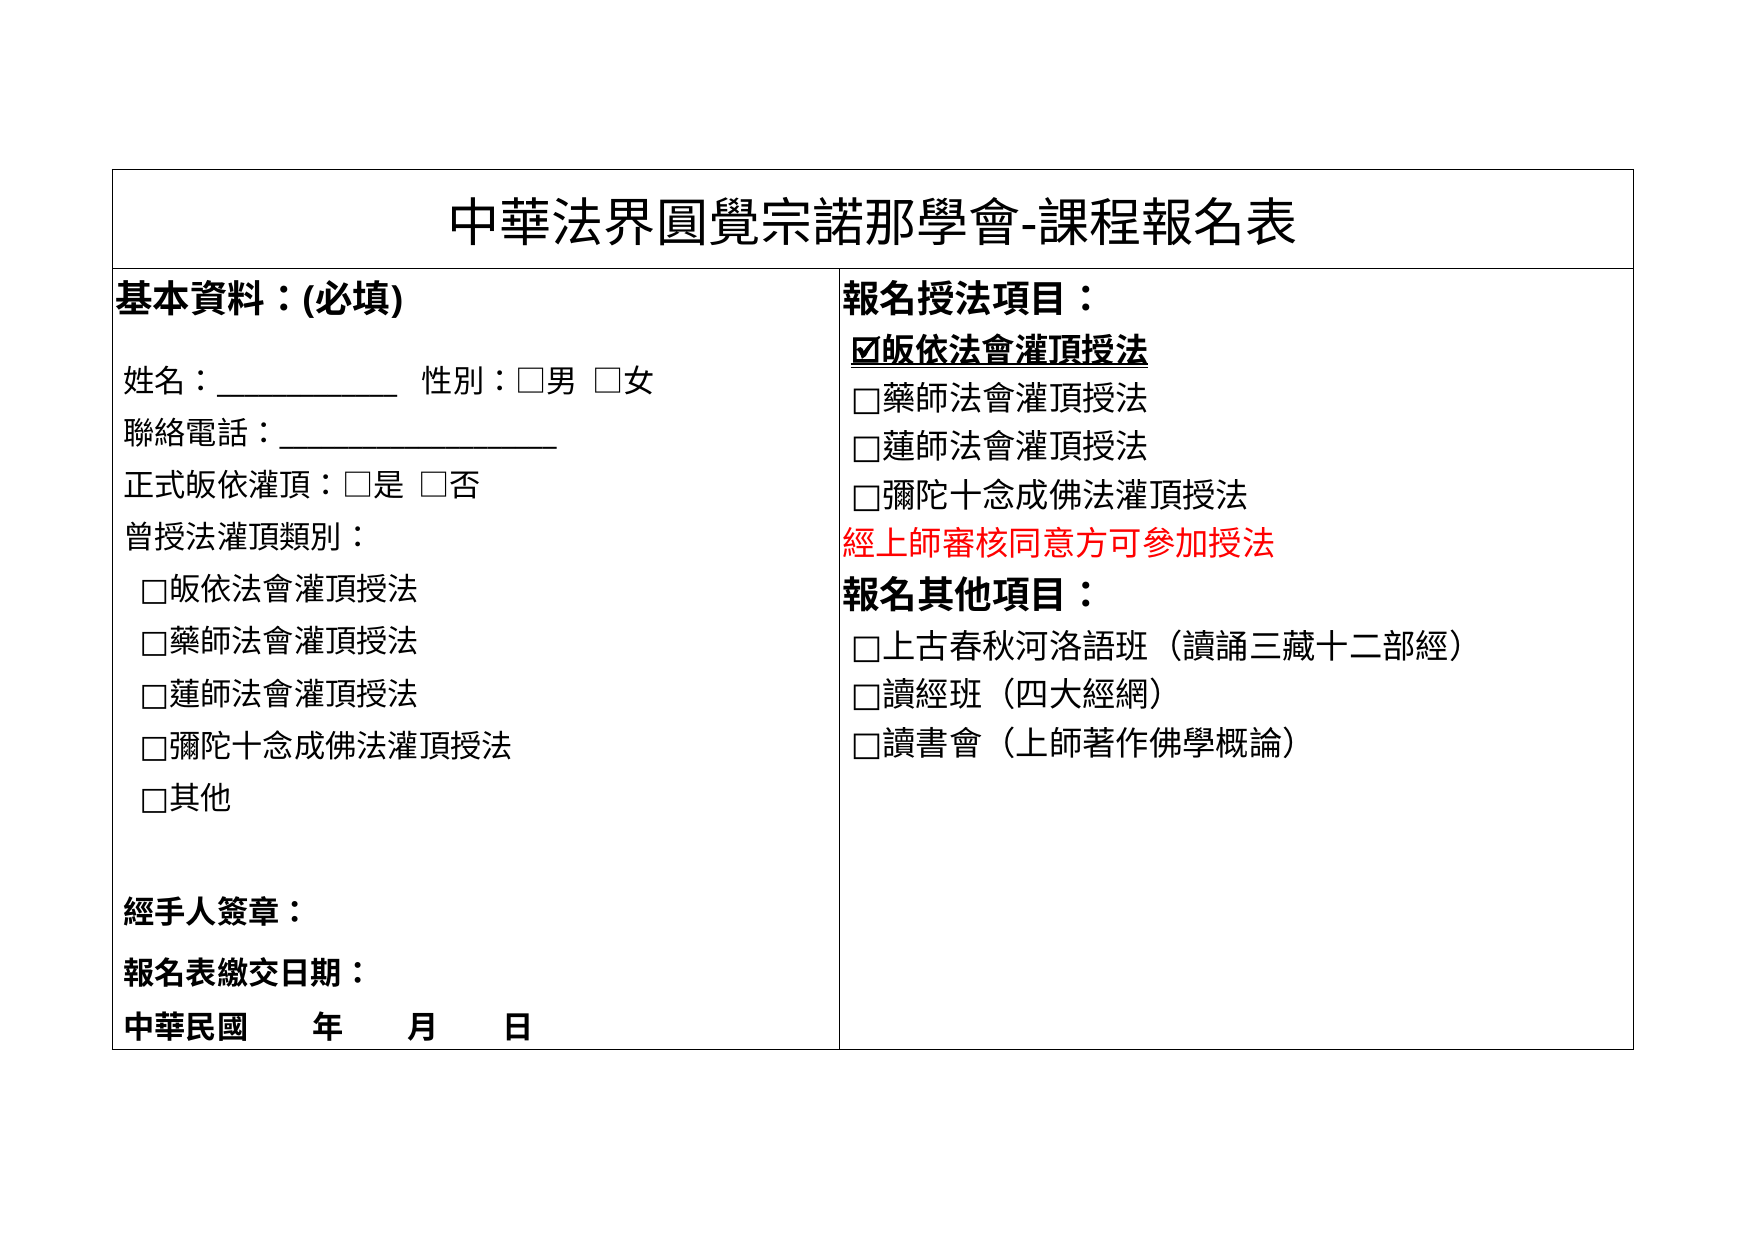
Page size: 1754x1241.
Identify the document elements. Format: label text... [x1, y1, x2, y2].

table_cell 基本資料：(必填) 姓名：_____________ 性別：□男 □女 聯絡電話：____________________ 正式皈依灌頂：□是 □否 曾授法灌頂類別： □皈依法會灌頂授法 □藥師法會灌頂授法 □蓮師法會灌頂授法 □彌陀十念成佛法灌頂授法 □其他 經手人簽章： 報名表繳交日期： 中華民國 年 月 日 [113, 269, 839, 1049]
table_header 中華法界圓覺宗諾那學會-課程報名表 [113, 170, 1633, 268]
table_cell 報名授法項目： 皈依法會灌頂授法 □藥師法會灌頂授法 □蓮師法會灌頂授法 □彌陀十念成佛法灌頂授法 經上師審核同意方可參加授法 報名其他項目： □上古春秋河洛語班（讀誦三藏十二部經） □讀經班（四大經網） □讀書會（上師著作佛學概論） [840, 269, 1633, 1049]
